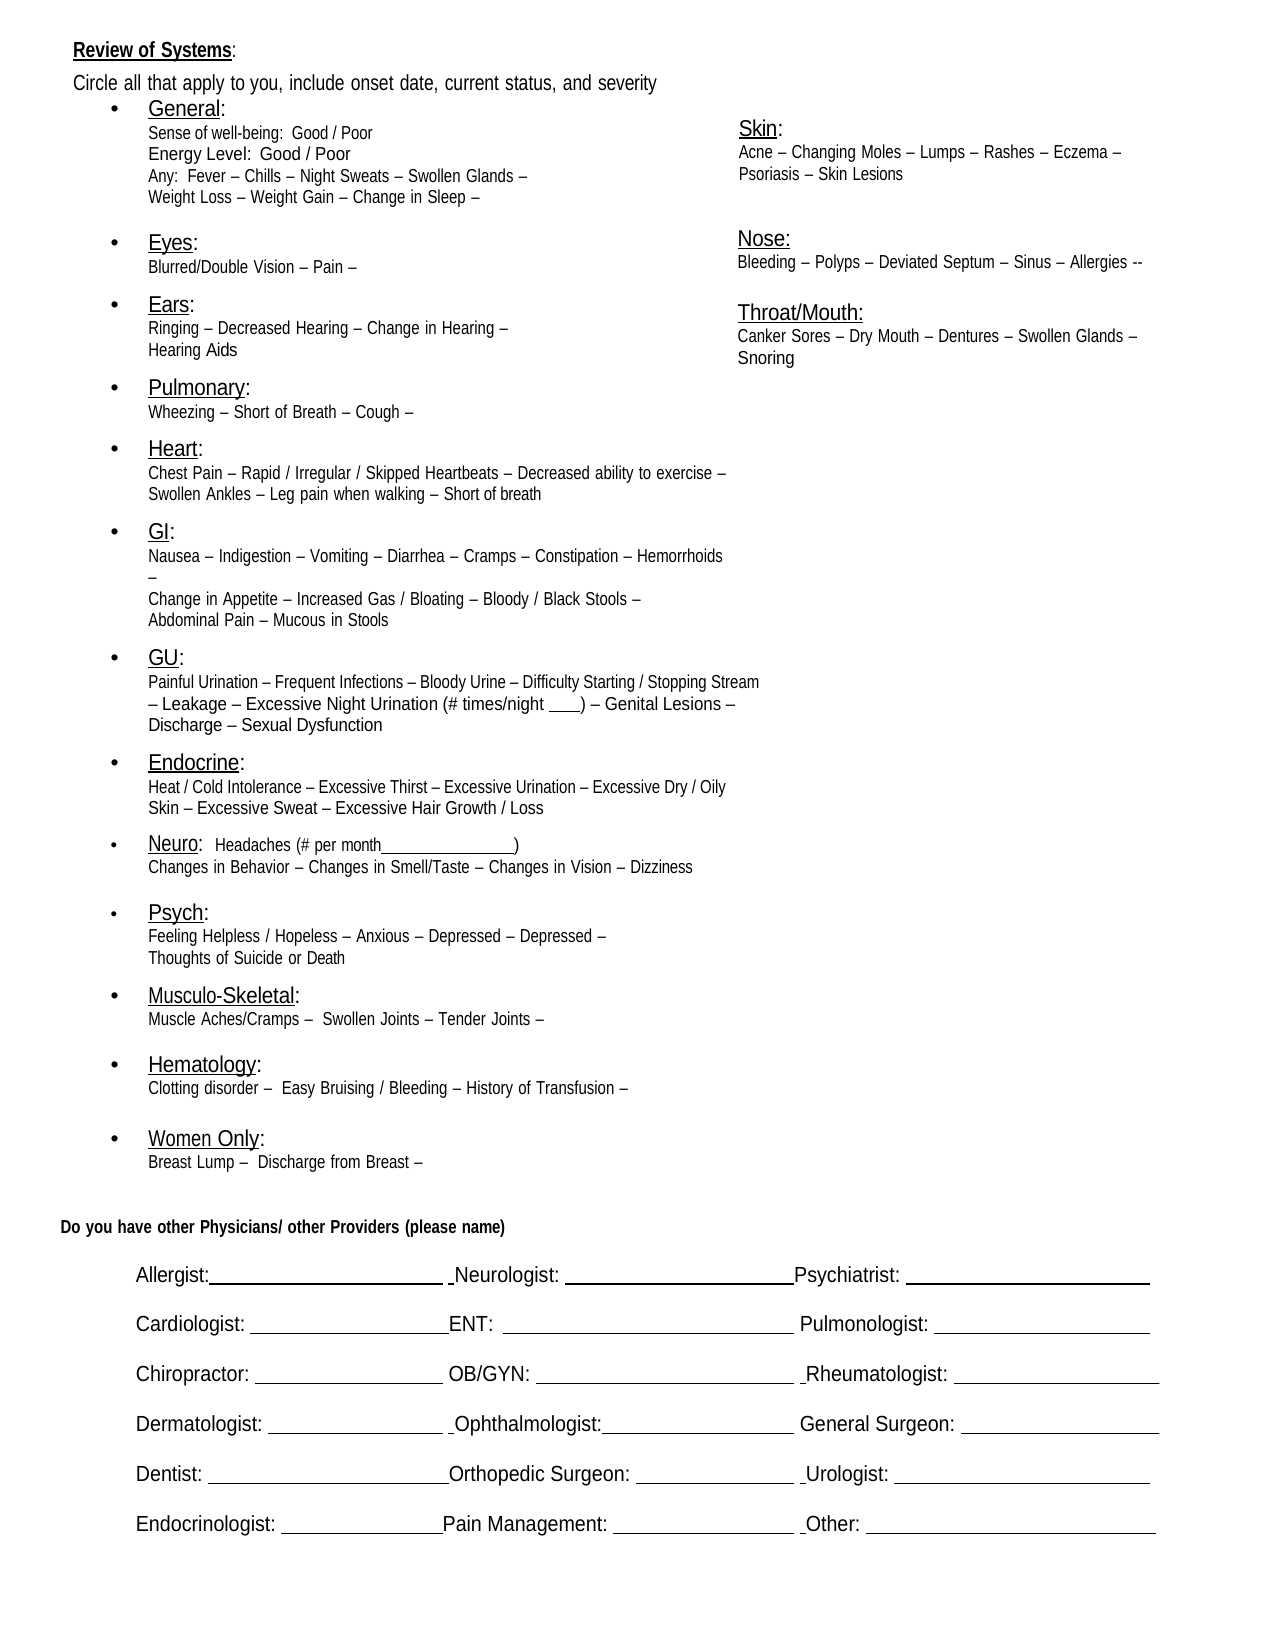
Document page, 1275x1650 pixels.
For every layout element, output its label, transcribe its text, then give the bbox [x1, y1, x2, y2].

subtitle Psych: [110, 900, 1244, 926]
text Nausea – Indigestion – Vomiting – Diarrhea – Cramps – Constipation – Hemorrhoids – [148, 545, 736, 588]
text Weight Loss – Weight Gain – Change in Sleep – [148, 186, 736, 208]
text Review of Systems: [73, 37, 736, 62]
text Clotting disorder – Easy Bruising / Bleeding – History of Transfusion – [148, 1078, 1244, 1099]
text Blurred/Double Vision – Pain – [148, 256, 736, 277]
text Psoriasis – Skin Lesions [738, 163, 1244, 184]
subtitle Eyes: [110, 230, 736, 256]
text Abdominal Pain – Mucous in Stools [148, 609, 736, 631]
text Changes in Behavior – Changes in Smell/Taste – Changes in Vision – Dizziness [148, 857, 1244, 878]
subtitle Ears: [110, 291, 736, 317]
text Allergist: Neurologist: Psychiatrist: Cardiologist: ENT: Pulmonologist: Chiropractor: OB/GYN: Rheumatologist: Dermatologist: Ophthalmologist: General Surgeon: Dentist: Orthopedic Surgeon: Urologist: Endocrinologist: Pain Management: Other: [136, 1261, 1157, 1536]
subtitle Musculo-Skeletal: [110, 982, 1244, 1008]
text Ringing – Decreased Hearing – Change in Hearing – [148, 317, 736, 339]
text Breast Lump – Discharge from Breast – [148, 1152, 1244, 1173]
text Circle all that apply to you, include onset date, current status, and severity [73, 70, 736, 95]
text Wheezing – Short of Breath – Cough – [148, 401, 736, 422]
text Thoughts of Suicide or Death [148, 947, 1244, 969]
subtitle Nose: [738, 226, 1244, 252]
text Heat / Cold Intolerance – Excessive Thirst – Excessive Urination – Excessive Dry / Oily Skin – Excessive Sweat – Excessive Hair Growth / Loss [148, 775, 749, 818]
subtitle GI: [110, 519, 736, 545]
subtitle Skin: [738, 115, 1244, 141]
text Swollen Ankles – Leg pain when walking – Short of breath [148, 483, 736, 505]
subtitle Hematology: [110, 1052, 1244, 1078]
text Chest Pain – Rapid / Irregular / Skipped Heartbeats – Decreased ability to exercise – [148, 462, 736, 483]
text Hearing Aids [148, 339, 736, 361]
list Neuro: Headaches (# per month ) [110, 831, 1244, 857]
text Feeling Helpless / Hopeless – Anxious – Depressed – Depressed – [148, 926, 1244, 947]
text Acne – Changing Moles – Lumps – Rashes – Eczema – [738, 141, 1244, 163]
text Bleeding – Polyps – Deviated Septum – Sinus – Allergies -- [738, 252, 1244, 273]
subtitle Women Only: [110, 1126, 1244, 1152]
subtitle General: [110, 96, 736, 122]
text Any: Fever – Chills – Night Sweats – Swollen Glands – [148, 165, 736, 186]
text Muscle Aches/Cramps – Swollen Joints – Tender Joints – [148, 1008, 1244, 1030]
text Change in Appetite – Increased Gas / Bloating – Bloody / Black Stools – [148, 588, 736, 609]
subtitle Endocrine: [110, 749, 1244, 775]
subtitle Heart: [110, 436, 736, 462]
text Painful Urination – Frequent Infections – Bloody Urine – Difficulty Starting / Stopping Stream – Leakage – Excessive Night Urination (# times/night ) – Genital Lesions – Discharge – Sexual Dysfunction [148, 671, 773, 736]
text Do you have other Physicians/ other Providers (please name) [60, 1216, 1244, 1237]
text Snoring [738, 347, 1244, 369]
subtitle Throat/Mouth: [738, 299, 1244, 326]
subtitle GU: [110, 645, 736, 671]
text Sense of well-being: Good / Poor Energy Level: Good / Poor [148, 122, 424, 165]
subtitle Pulmonary: [110, 375, 736, 401]
text Canker Sores – Dry Mouth – Dentures – Swollen Glands – [738, 326, 1244, 347]
